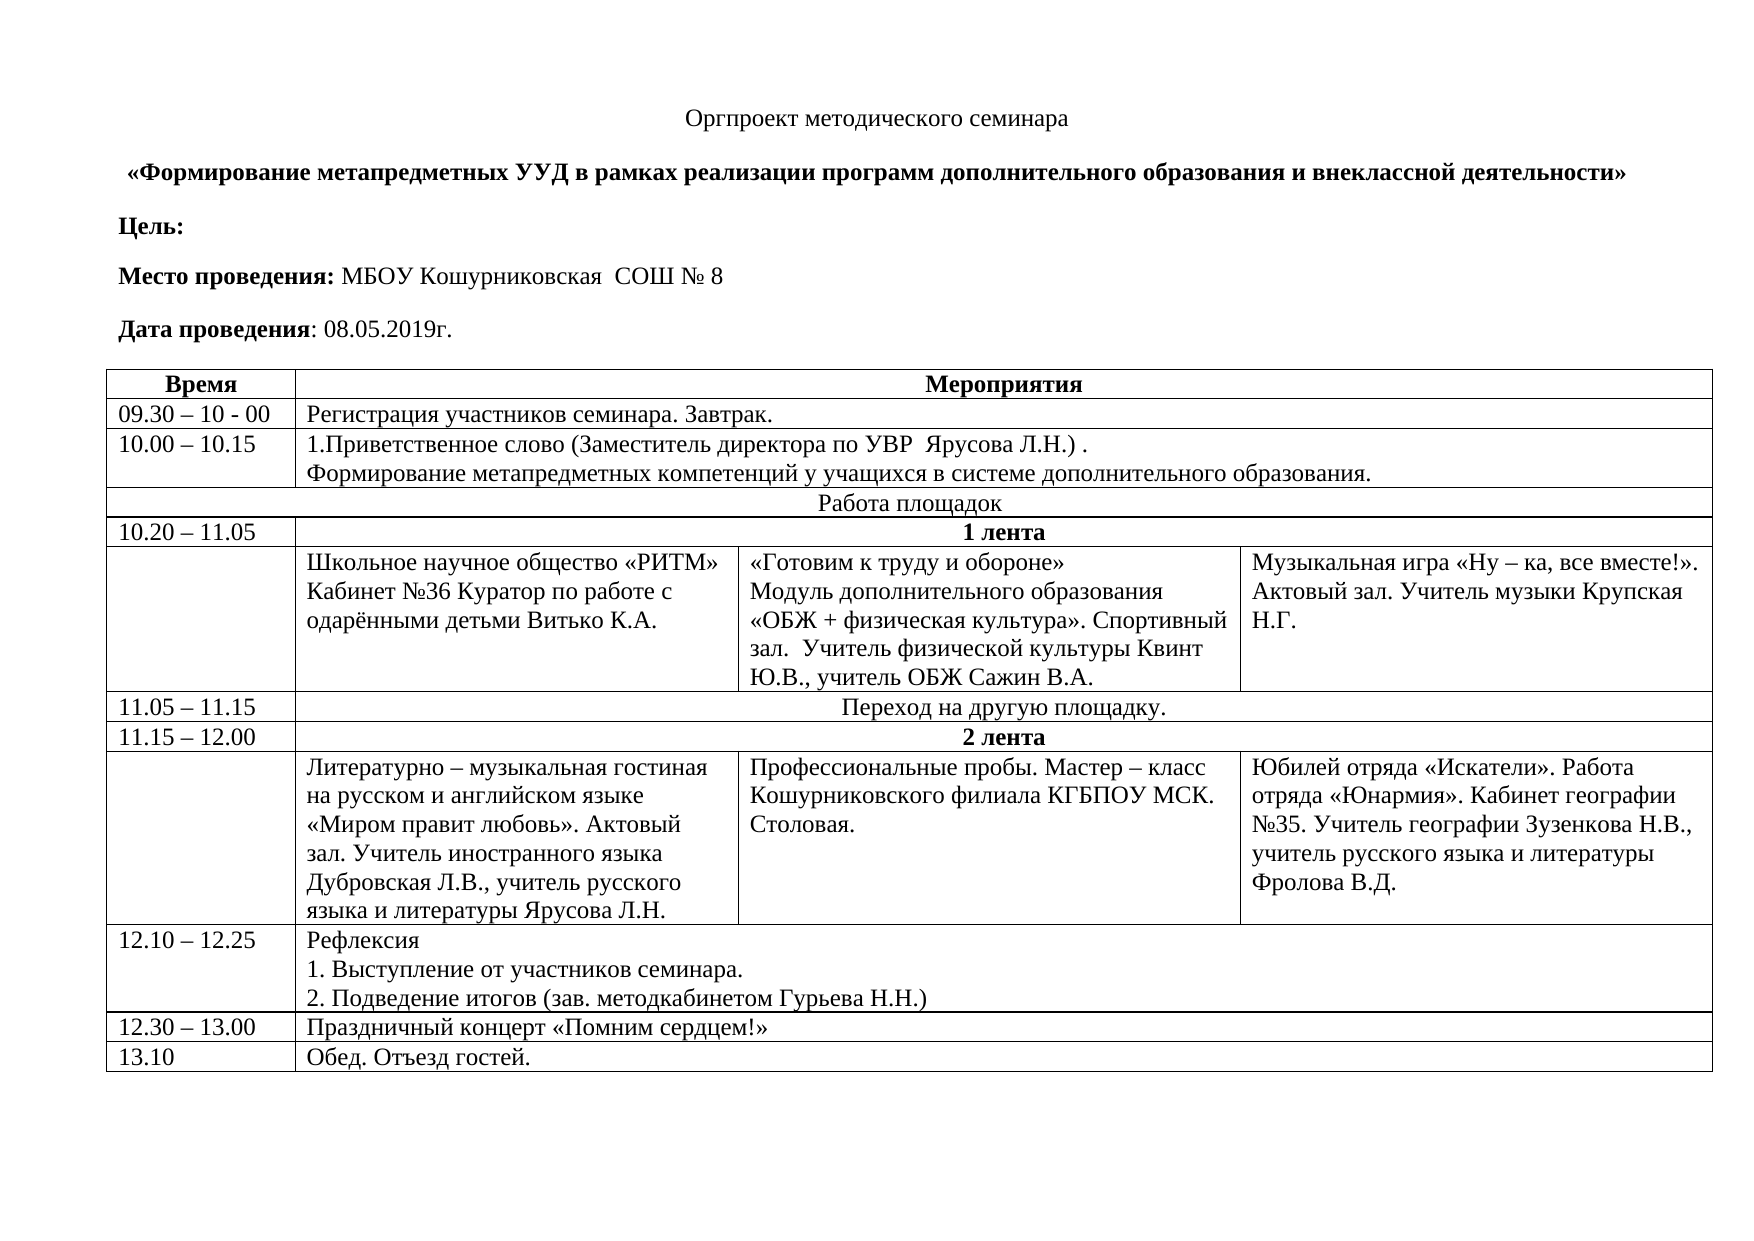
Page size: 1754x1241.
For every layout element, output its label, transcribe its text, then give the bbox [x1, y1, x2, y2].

table_header Время [107, 370, 295, 398]
table_cell 12.10 – 12.25 [107, 925, 295, 1011]
text «Формирование метапредметных УУД в рамках реализации программ дополнительного образования и внеклассной деятельности» [118, 157, 1636, 186]
table_cell Юбилей отряда «Искатели». Работа отряда «Юнармия». Кабинет географии №35. Учитель географии Зузенкова Н.В., учитель русского языка и литературы Фролова В.Д. [1241, 752, 1712, 924]
table_cell 11.15 – 12.00 [107, 722, 295, 751]
table_cell Рефлексия 1. Выступление от участников семинара. 2. Подведение итогов (зав. методкабинетом Гурьева Н.Н.) [296, 925, 1712, 1011]
text Оргпроект методического семинара [118, 103, 1636, 132]
text Место проведения: МБОУ Кошурниковская СОШ № 8 [118, 261, 1636, 289]
table_cell 11.05 – 11.15 [107, 692, 295, 721]
table_cell Музыкальная игра «Ну – ка, все вместе!». Актовый зал. Учитель музыки Крупская Н.Г. [1241, 547, 1712, 691]
table_header Мероприятия [296, 370, 1712, 398]
table_cell Работа площадок [107, 488, 1712, 516]
table_cell Обед. Отъезд гостей. [296, 1042, 1712, 1071]
table_cell [107, 547, 295, 691]
table_cell Литературно – музыкальная гостиная на русском и английском языке «Миром правит любовь». Актовый зал. Учитель иностранного языка Дубровская Л.В., учитель русского языка и литературы Ярусова Л.Н. [296, 752, 738, 924]
table_cell Праздничный концерт «Помним сердцем!» [296, 1013, 1712, 1041]
table_cell 09.30 – 10 - 00 [107, 399, 295, 428]
table_cell 1.Приветственное слово (Заместитель директора по УВР Ярусова Л.Н.) . Формирование метапредметных компетенций у учащихся в системе дополнительного образования. [296, 429, 1712, 487]
table_cell [107, 752, 295, 924]
text Цель: [74, 211, 1636, 240]
table_cell Переход на другую площадку. [296, 692, 1712, 721]
table_cell Школьное научное общество «РИТМ» Кабинет №36 Куратор по работе с одарёнными детьми Витько К.А. [296, 547, 738, 691]
table_cell Регистрация участников семинара. Завтрак. [296, 399, 1712, 428]
table_cell 1 лента [296, 518, 1712, 546]
table_cell 13.10 [107, 1042, 295, 1071]
table_cell «Готовим к труду и обороне» Модуль дополнительного образования «ОБЖ + физическая культура». Спортивный зал. Учитель физической культуры Квинт Ю.В., учитель ОБЖ Сажин В.А. [739, 547, 1240, 691]
table_cell 10.00 – 10.15 [107, 429, 295, 487]
table_cell Профессиональные пробы. Мастер – класс Кошурниковского филиала КГБПОУ МСК. Столовая. [739, 752, 1240, 924]
table_cell 12.30 – 13.00 [107, 1013, 295, 1041]
table_cell 10.20 – 11.05 [107, 518, 295, 546]
table_cell 2 лента [296, 722, 1712, 751]
text Дата проведения: 08.05.2019г. [118, 314, 1636, 343]
